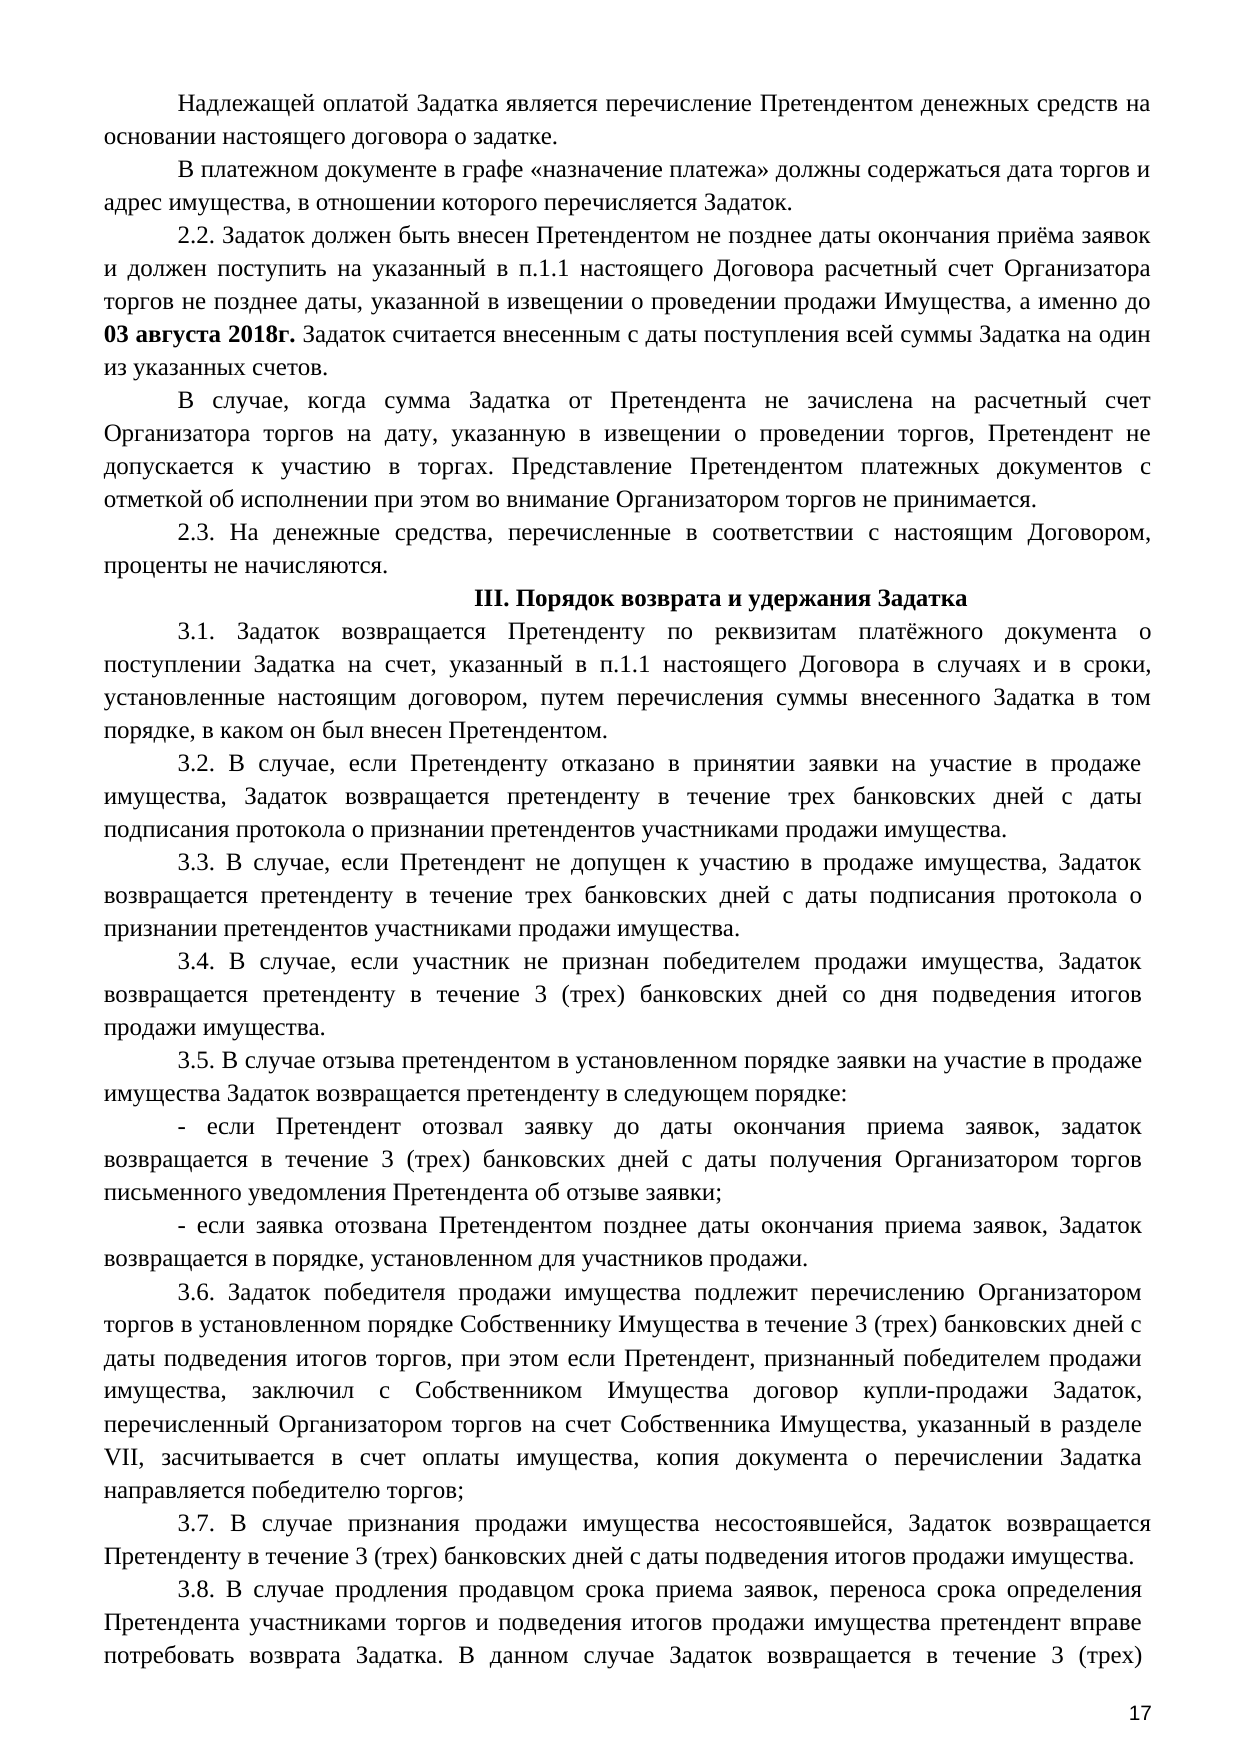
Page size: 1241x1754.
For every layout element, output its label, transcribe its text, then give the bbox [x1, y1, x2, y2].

text В платежном документе в графе «назначение платежа» должны содержаться дата торгов и адрес имущества, в отношении которого перечисляется Задаток. [103, 154, 1152, 216]
text 3.5. В случае отзыва претендентом в установленном порядке заявки на участие в продаже имущества Задаток возвращается претенденту в следующем порядке: [103, 1045, 1143, 1107]
text 3.3. В случае, если Претендент не допущен к участию в продаже имущества, Задаток возвращается претенденту в течение трех банковских дней с даты подписания протокола о признании претендентов участниками продажи имущества. [103, 847, 1143, 942]
text III. Порядок возврата и удержания Задатка [216, 583, 1152, 612]
text 2.3. На денежные средства, перечисленные в соответствии с настоящим Договором, проценты не начисляются. [103, 517, 1152, 579]
text Надлежащей оплатой Задатка является перечисление Претендентом денежных средств на основании настоящего договора о задатке. [103, 88, 1152, 149]
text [103, 1574, 1143, 1668]
text 3.4. В случае, если участник не признан победителем продажи имущества, Задаток возвращается претенденту в течение 3 (трех) банковских дней со дня подведения итогов продажи имущества. [103, 946, 1143, 1041]
text - если заявка отозвана Претендентом позднее даты окончания приема заявок, Задаток возвращается в порядке, установленном для участников продажи. [103, 1211, 1143, 1272]
text 3.1. Задаток возвращается Претенденту по реквизитам платёжного документа о поступлении Задатка на счет, указанный в п.1.1 настоящего Договора в случаях и в сроки, установленные настоящим договором, путем перечисления суммы внесенного Задатка в том порядке, в каком он был внесен Претендентом. [103, 616, 1152, 744]
text - если Претендент отозвал заявку до даты окончания приема заявок, задаток возвращается в течение 3 (трех) банковских дней с даты получения Организатором торгов письменного уведомления Претендента об отзыве заявки; [103, 1111, 1143, 1206]
text 3.6. Задаток победителя продажи имущества подлежит перечислению Организатором торгов в установленном порядке Собственнику Имущества в течение 3 (трех) банковских дней с даты подведения итогов торгов, при этом если Претендент, признанный победителем продажи имущества, заключил с Собственником Имущества договор купли-продажи Задаток, перечисленный Организатором торгов на счет Собственника Имущества, указанный в разделе VII, засчитывается в счет оплаты имущества, копия документа о перечислении Задатка направляется победителю торгов; [103, 1277, 1143, 1503]
text 3.7. В случае признания продажи имущества несостоявшейся, Задаток возвращается Претенденту в течение 3 (трех) банковских дней с даты подведения итогов продажи имущества. [103, 1508, 1152, 1569]
text В случае, когда сумма Задатка от Претендента не зачислена на расчетный счет Организатора торгов на дату, указанную в извещении о проведении торгов, Претендент не допускается к участию в торгах. Представление Претендентом платежных документов с отметкой об исполнении при этом во внимание Организатором торгов не принимается. [103, 385, 1152, 513]
text 2.2. Задаток должен быть внесен Претендентом не позднее даты окончания приёма заявок и должен поступить на указанный в п.1.1 настоящего Договора расчетный счет Организатора торгов не позднее даты, указанной в извещении о проведении продажи Имущества, а именно до 03 августа 2018г. Задаток считается внесенным с даты поступления всей суммы Задатка на один из указанных счетов. [103, 220, 1152, 381]
text 3.2. В случае, если Претенденту отказано в принятии заявки на участие в продаже имущества, Задаток возвращается претенденту в течение трех банковских дней с даты подписания протокола о признании претендентов участниками продажи имущества. [103, 748, 1143, 843]
